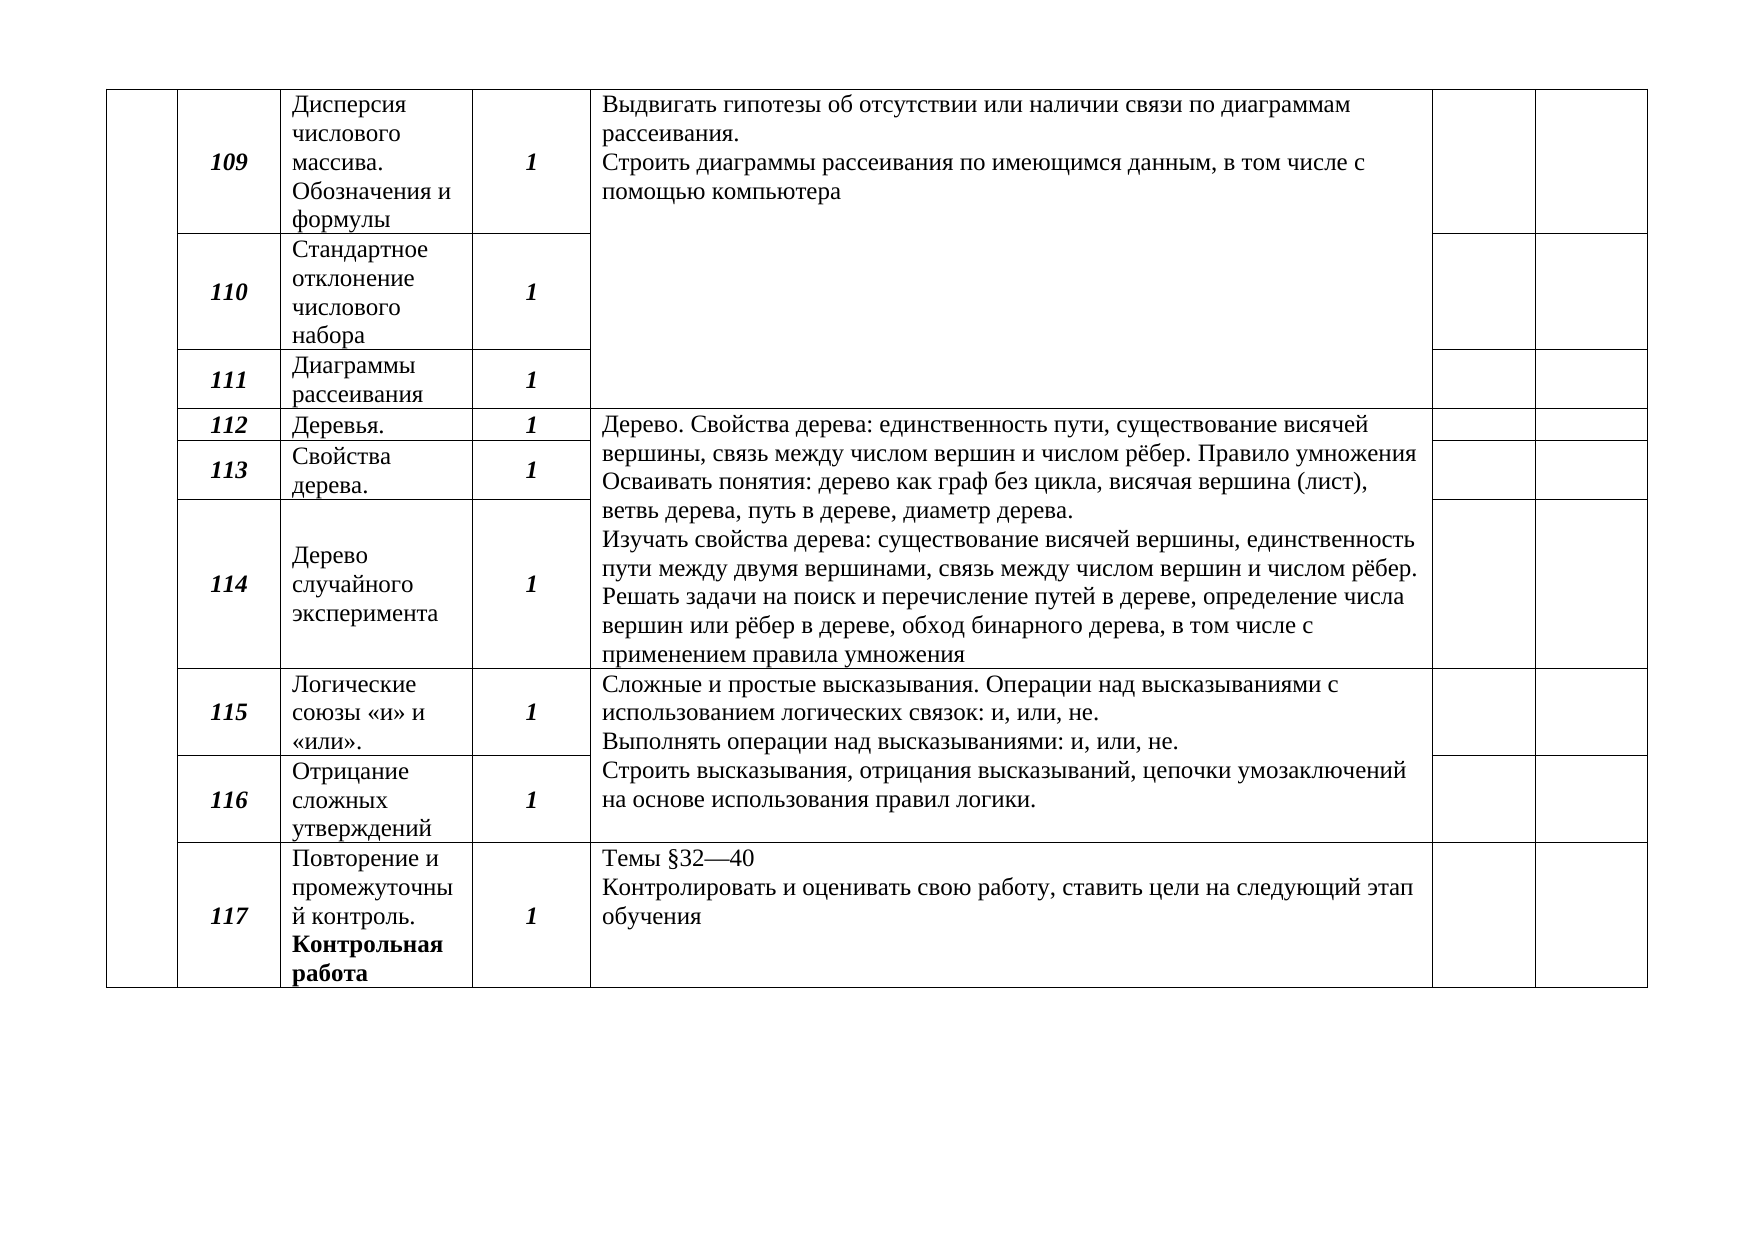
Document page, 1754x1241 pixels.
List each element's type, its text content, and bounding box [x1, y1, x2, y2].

table_cell 112 [178, 409, 280, 440]
table_cell Дерево случайного эксперимента [281, 500, 472, 668]
table_cell [1433, 409, 1535, 440]
table_cell 116 [178, 756, 280, 842]
table_cell [1536, 234, 1647, 349]
table_cell [1536, 843, 1647, 987]
table_cell [1433, 500, 1535, 668]
table_cell 110 [178, 234, 280, 349]
table_cell [1536, 90, 1647, 233]
table_cell [1536, 409, 1647, 440]
table_cell 1 [473, 441, 590, 499]
table_cell Дисперсия числового массива. Обозначения и формулы [281, 90, 472, 233]
table_cell 114 [178, 500, 280, 668]
table_cell Отрицание сложных утверждений [281, 756, 472, 842]
table_cell Логические союзы «и» и «или». [281, 669, 472, 755]
table_cell 1 [473, 843, 590, 987]
table_cell 1 [473, 90, 590, 233]
table_cell Стандартное отклонение числового набора [281, 234, 472, 349]
table_cell 1 [473, 500, 590, 668]
table_cell 113 [178, 441, 280, 499]
table_cell [1433, 441, 1535, 499]
table_cell Дерево. Свойства дерева: единственность пути, существование висячей вершины, связь между числом вершин и числом рёбер. Правило умножения Осваивать понятия: дерево как граф без цикла, висячая вершина (лист), ветвь дерева, путь в дереве, диаметр дерева. Изучать свойства дерева: существование висячей вершины, единственность пути между двумя вершинами, связь между числом вершин и числом рёбер. Решать задачи на поиск и перечисление путей в дереве, определение числа вершин или рёбер в дереве, обход бинарного дерева, в том числе с применением правила умножения [591, 409, 1432, 668]
table_cell [1536, 756, 1647, 842]
table_cell Повторение и промежуточный контроль. Контрольная работа [281, 843, 472, 987]
table_cell 111 [178, 350, 280, 408]
table_cell [1536, 669, 1647, 755]
table_cell [1433, 843, 1535, 987]
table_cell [591, 90, 1432, 408]
table_cell Диаграммы рассеивания [281, 350, 472, 408]
table_cell Деревья. [281, 409, 472, 440]
table_cell [1536, 441, 1647, 499]
table_cell [1433, 350, 1535, 408]
table_cell [1536, 350, 1647, 408]
table_cell 1 [473, 234, 590, 349]
table_cell 117 [178, 843, 280, 987]
table_cell [1433, 756, 1535, 842]
table_cell [1433, 669, 1535, 755]
table_cell 1 [473, 409, 590, 440]
table_cell [1433, 90, 1535, 233]
table_cell [1433, 234, 1535, 349]
table_cell 1 [473, 756, 590, 842]
table_cell 115 [178, 669, 280, 755]
table_cell 109 [178, 90, 280, 233]
table_cell Свойства дерева. [281, 441, 472, 499]
table_cell Сложные и простые высказывания. Операции над высказываниями с использованием логических связок: и, или, не. Выполнять операции над высказываниями: и, или, не. Строить высказывания, отрицания высказываний, цепочки умозаключений на основе использования правил логики. [591, 669, 1432, 842]
table_cell 1 [473, 669, 590, 755]
table_cell Темы §32—40 Контролировать и оценивать свою работу, ставить цели на следующий этап обучения [591, 843, 1432, 987]
table_cell 1 [473, 350, 590, 408]
table_cell [1536, 500, 1647, 668]
